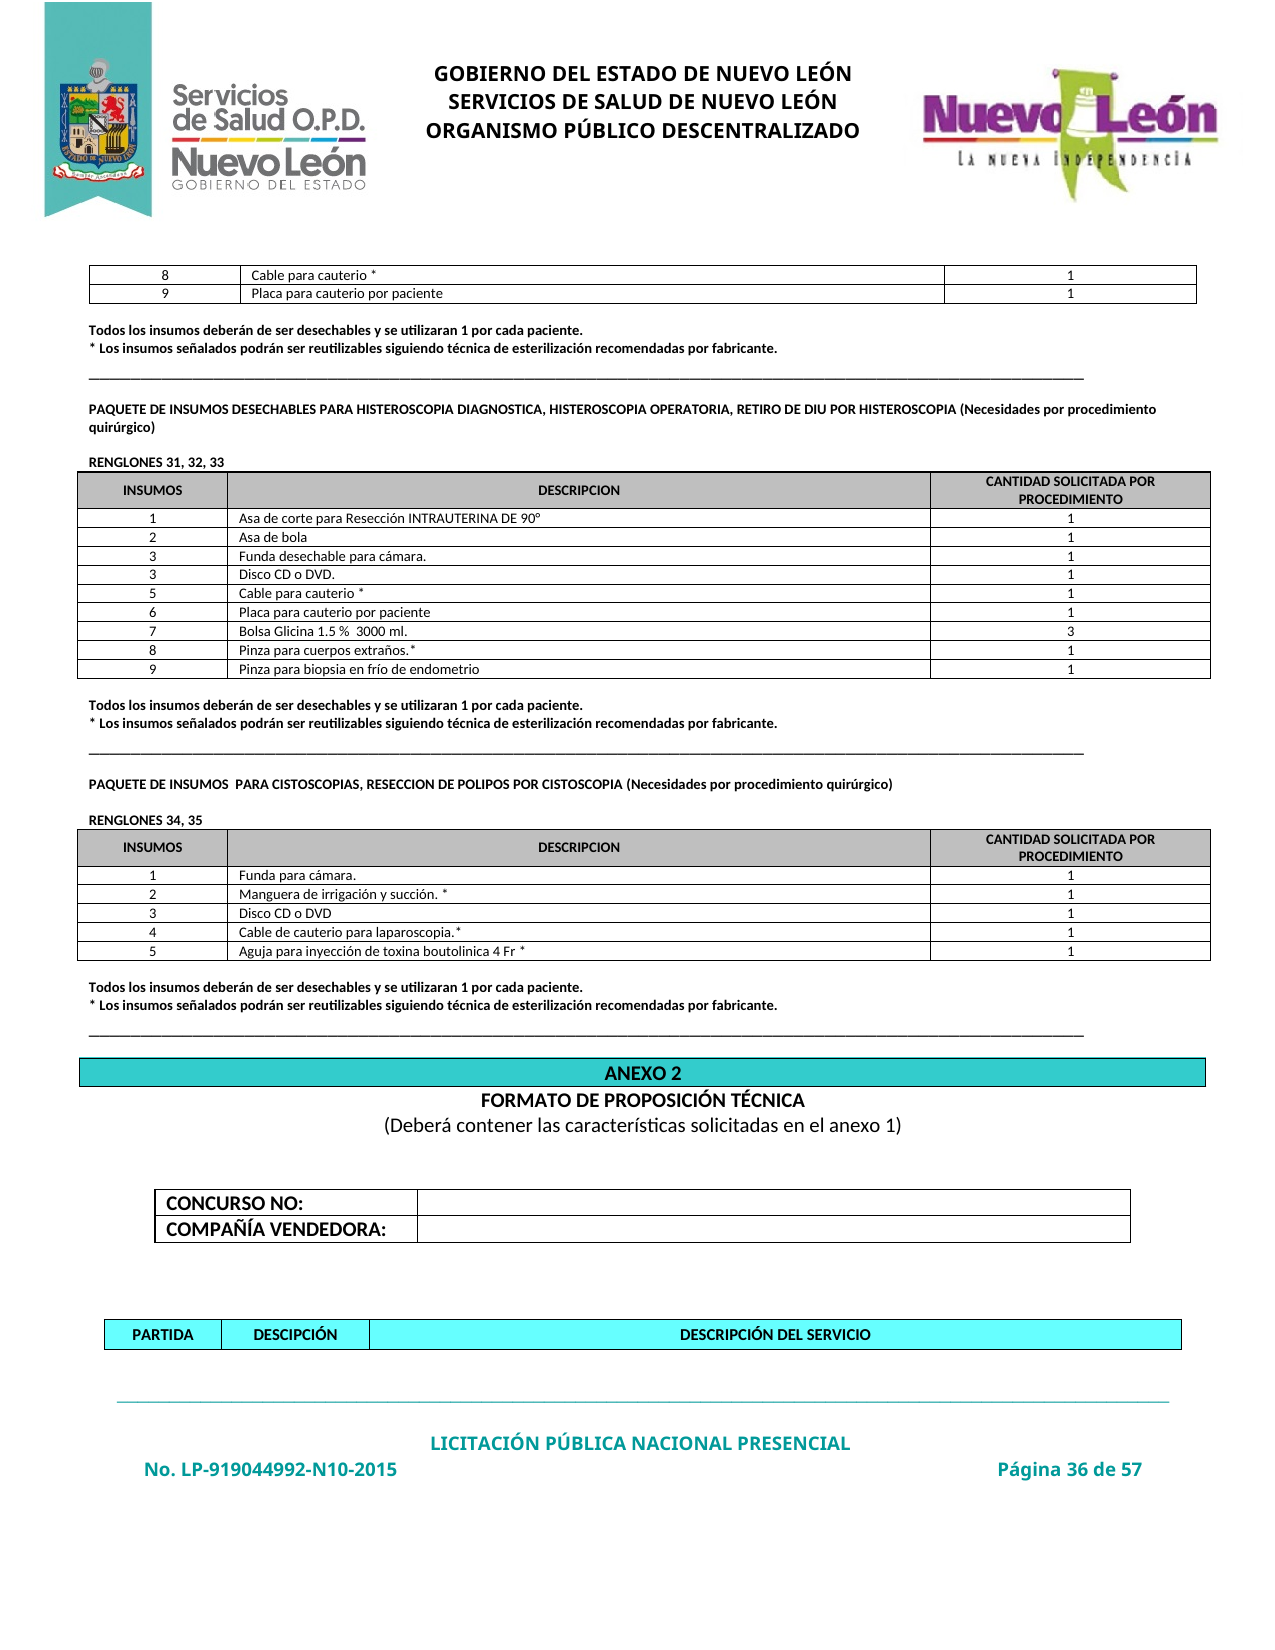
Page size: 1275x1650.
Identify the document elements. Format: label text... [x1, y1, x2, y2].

table_cell 3 [78, 904, 227, 922]
table_cell 5 [78, 585, 227, 602]
table_cell 5 [78, 942, 227, 960]
text * Los insumos señalados podrán ser reutilizables siguiendo técnica de esterilización recomendadas por fabricante. [89, 714, 1197, 732]
table_cell 9 [78, 660, 227, 678]
text * Los insumos señalados podrán ser reutilizables siguiendo técnica de esterilización recomendadas por fabricante. [89, 996, 1197, 1014]
table_cell Manguera de irrigación y succión. * [228, 885, 930, 903]
text PAQUETE DE INSUMOS DESECHABLES PARA HISTEROSCOPIA DIAGNOSTICA, HISTEROSCOPIA OPERATORIA, RETIRO DE DIU POR HISTEROSCOPIA (Necesidades por procedimiento quirúrgico) [89, 400, 1197, 436]
table_cell 1 [78, 867, 227, 884]
table_cell 2 [78, 528, 227, 546]
text ANEXO 2 [80, 1059, 1205, 1086]
table_cell Asa de bola [228, 528, 930, 546]
table_cell Asa de corte para Resección INTRAUTERINA DE 90° [228, 509, 930, 527]
text FORMATO DE PROPOSICIÓN TÉCNICA [89, 1087, 1197, 1112]
table_cell 3 [931, 622, 1210, 640]
table_cell 3 [78, 566, 227, 583]
table_cell 8 [78, 641, 227, 659]
table_cell 2 [78, 885, 227, 903]
table_cell Cable para cauterio * [241, 266, 944, 283]
table_cell 1 [931, 923, 1210, 941]
table_header INSUMOS [78, 830, 227, 866]
table_cell Pinza para biopsia en frío de endometrio [228, 660, 930, 678]
table_header CONCURSO NO: [156, 1190, 417, 1215]
table_cell 1 [78, 509, 227, 527]
list PAQUETE DE INSUMOS PARA CISTOSCOPIAS, RESECCION DE POLIPOS POR CISTOSCOPIA (Necesidades por procedimiento quirúrgico) [89, 775, 1197, 793]
table_cell 1 [945, 266, 1196, 283]
table_cell 3 [78, 547, 227, 564]
table_cell Cable de cauterio para laparoscopia.* [228, 923, 930, 941]
table_cell COMPAÑÍA VENDEDORA: [156, 1216, 417, 1242]
table_cell 9 [90, 285, 240, 302]
table_cell Placa para cauterio por paciente [228, 603, 930, 621]
table_cell 1 [931, 641, 1210, 659]
picture [15, 2, 1249, 229]
table_cell Pinza para cuerpos extraños.* [228, 641, 930, 659]
text ________________________________________________________________________________________________ [89, 1014, 1197, 1040]
text Todos los insumos deberán de ser desechables y se utilizaran 1 por cada paciente. [89, 321, 1197, 339]
table_cell 1 [931, 509, 1210, 527]
table_cell 1 [931, 566, 1210, 583]
table_header INSUMOS [78, 473, 227, 508]
text * Los insumos señalados podrán ser reutilizables siguiendo técnica de esterilización recomendadas por fabricante. [89, 339, 1197, 357]
list RENGLONES 34, 35 [89, 811, 1197, 829]
table_cell Funda para cámara. [228, 867, 930, 884]
table_cell 1 [931, 585, 1210, 602]
table_cell 1 [931, 547, 1210, 564]
table_header [418, 1190, 1130, 1215]
text ________________________________________________________________________________________________ [89, 357, 1197, 382]
table_header PARTIDA [105, 1320, 221, 1349]
table_cell 1 [931, 942, 1210, 960]
table_cell Funda desechable para cámara. [228, 547, 930, 564]
table_header DESCRIPCION [228, 830, 930, 866]
table_cell Bolsa Glicina 1.5 % 3000 ml. [228, 622, 930, 640]
table_cell Cable para cauterio * [228, 585, 930, 602]
table_cell 1 [931, 603, 1210, 621]
table_cell Disco CD o DVD. [228, 566, 930, 583]
table_header CANTIDAD SOLICITADA POR PROCEDIMIENTO [931, 473, 1210, 508]
table_cell 7 [78, 622, 227, 640]
table_cell 1 [931, 885, 1210, 903]
table_header CANTIDAD SOLICITADA POR PROCEDIMIENTO [931, 830, 1210, 866]
text Todos los insumos deberán de ser desechables y se utilizaran 1 por cada paciente. [89, 979, 1197, 996]
table_cell 1 [931, 867, 1210, 884]
table_header DESCIPCIÓN [222, 1320, 369, 1349]
text ________________________________________________________________________________________________ [89, 732, 1197, 758]
table_cell 1 [931, 660, 1210, 678]
table_cell Aguja para inyección de toxina boutolinica 4 Fr * [228, 942, 930, 960]
table_cell 1 [931, 904, 1210, 922]
table_cell 6 [78, 603, 227, 621]
table_cell [418, 1216, 1130, 1242]
table_cell 4 [78, 923, 227, 941]
table_cell Placa para cauterio por paciente [241, 285, 944, 302]
table_cell Disco CD o DVD [228, 904, 930, 922]
table_header DESCRIPCION [228, 473, 930, 508]
text (Deberá contener las características solicitadas en el anexo 1) [89, 1112, 1197, 1138]
table_header DESCRIPCIÓN DEL SERVICIO [370, 1320, 1181, 1349]
table_cell 8 [90, 266, 240, 283]
table_cell 1 [945, 285, 1196, 302]
text Todos los insumos deberán de ser desechables y se utilizaran 1 por cada paciente. [89, 697, 1197, 714]
table_cell 1 [931, 528, 1210, 546]
text RENGLONES 31, 32, 33 [89, 453, 1197, 471]
